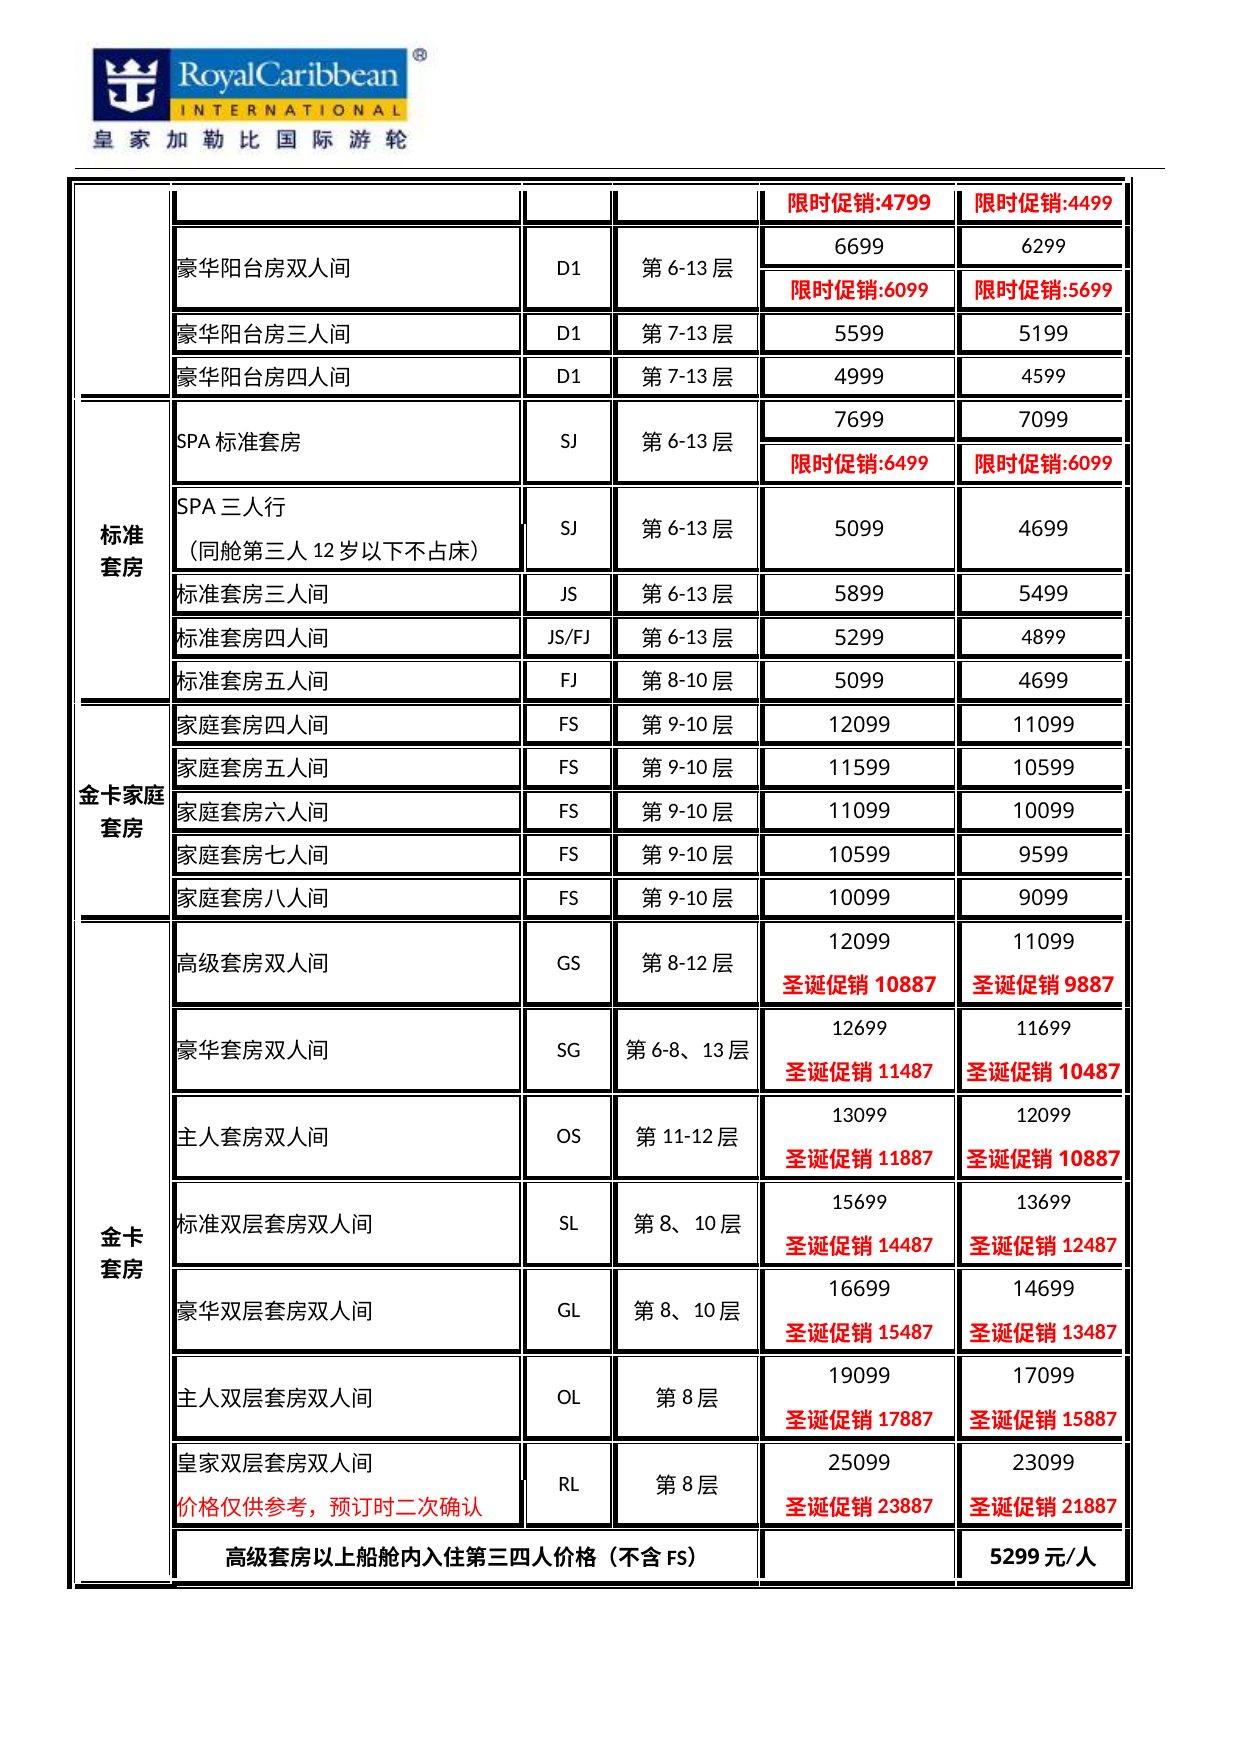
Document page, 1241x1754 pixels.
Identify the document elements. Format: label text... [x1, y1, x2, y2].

table_cell 4599 [958, 350, 1129, 394]
table_cell 5099 [765, 662, 954, 698]
table_cell 限时促销:4799 [761, 181, 958, 220]
table_cell 5299元/人 [958, 1523, 1129, 1581]
table_cell 5099 [765, 488, 954, 567]
table_cell D1 [527, 315, 610, 350]
table_cell 第6-13层 [614, 181, 761, 220]
table_cell 10099 [765, 880, 954, 915]
table_cell 7699 [765, 402, 954, 437]
table_cell FS [527, 706, 610, 741]
table_cell 皇家双层套房双人间 [177, 1444, 519, 1480]
table_cell 12099 [765, 706, 954, 741]
table_cell 第8、10层 [618, 1270, 757, 1349]
table_cell 家庭套房四人间 [177, 706, 519, 741]
table_cell 4699 [958, 481, 1129, 567]
table_cell 圣诞促销9887 [962, 959, 1125, 1002]
table_cell 14699 [958, 1263, 1129, 1306]
table_cell 价格仅供参考，预订时二次确认 [177, 1480, 519, 1523]
table_cell 第8-12层 [618, 923, 757, 1002]
table_cell 第9-10层 [618, 836, 757, 872]
table_cell GS [527, 923, 610, 1002]
table_cell OS [527, 1097, 610, 1176]
table_cell 第9-10层 [618, 880, 757, 915]
table_cell 圣诞促销15487 [765, 1306, 954, 1349]
table_cell D1 [527, 228, 610, 307]
table_cell 11099 [958, 915, 1129, 958]
table_cell 第11-12层 [618, 1097, 757, 1176]
table_cell 4999 [765, 358, 954, 394]
table_cell 限时促销:4499 [958, 177, 1129, 220]
table_cell GL [527, 1270, 610, 1349]
table_cell 第6-8、13层 [618, 1010, 757, 1089]
table_cell 标准套房三人间 [177, 575, 519, 611]
table_cell 4899 [958, 611, 1129, 654]
table_cell 限时促销:6099 [765, 271, 954, 307]
table_cell 23099 [958, 1436, 1129, 1480]
table_cell 10099 [958, 785, 1129, 828]
table_cell 豪华套房双人间 [177, 1010, 519, 1089]
table_cell 15699 [765, 1183, 954, 1219]
table_cell 豪华阳台房三人间 [177, 315, 519, 350]
table_cell 限时促销:6099 [958, 437, 1129, 481]
table_cell 25099 [765, 1444, 954, 1480]
table_cell 13699 [958, 1176, 1129, 1219]
table_cell 圣诞促销10887 [765, 959, 954, 1002]
table_cell 限时促销:5699 [958, 264, 1129, 307]
table_cell 11099 [765, 793, 954, 828]
table_cell JS/FJ [527, 619, 610, 654]
table_cell （同舱第三人12岁以下不占床） [177, 524, 519, 567]
table_cell SPA标准套房 [177, 402, 519, 481]
table_cell 第9-10层 [618, 706, 757, 741]
table_cell 19099 [765, 1357, 954, 1393]
table_cell 标准套房五人间 [177, 662, 519, 698]
table_cell SPA三人行 [177, 488, 519, 524]
table_cell 圣诞促销13487 [962, 1306, 1125, 1349]
table_cell 圣诞促销14487 [765, 1219, 954, 1262]
table_cell 家庭套房七人间 [177, 836, 519, 872]
table_cell 标准双层套房双人间 [177, 1183, 519, 1262]
table_cell 圣诞促销15887 [962, 1393, 1125, 1436]
table_cell SJ [527, 488, 610, 567]
table_cell 圣诞促销23887 [765, 1480, 954, 1523]
table_cell FS [527, 793, 610, 828]
table_cell 10599 [765, 836, 954, 872]
table_cell 12099 [958, 1089, 1129, 1132]
table_cell SJ [527, 402, 610, 481]
table_cell 5199 [958, 307, 1129, 350]
table_cell 圣诞促销11487 [765, 1045, 954, 1089]
table_cell 16699 [765, 1270, 954, 1306]
table_cell 7099 [958, 394, 1129, 437]
table_cell D1 [527, 358, 610, 394]
table_cell 圣诞促销10487 [962, 1045, 1125, 1089]
table_cell 第6-13层 [618, 228, 757, 307]
table_cell 第9-10层 [618, 793, 757, 828]
table_cell 第6-13层 [618, 575, 757, 611]
table_cell 圣诞促销11887 [765, 1132, 954, 1176]
table_cell JS [527, 575, 610, 611]
table_cell 6699 [765, 228, 954, 263]
table_cell 10599 [958, 741, 1129, 785]
table_cell 圣诞促销17887 [765, 1393, 954, 1436]
table_cell 主人双层套房双人间 [177, 1357, 519, 1436]
table_cell RL [527, 1444, 610, 1523]
table_cell 13099 [765, 1097, 954, 1132]
table_cell 4699 [958, 654, 1129, 698]
table_cell 圣诞促销21887 [962, 1480, 1125, 1523]
table_cell 家庭套房五人间 [177, 749, 519, 785]
table_cell 金卡 套房 [72, 915, 173, 1581]
table_cell 第9-10层 [618, 749, 757, 785]
table_cell OL [527, 1357, 610, 1436]
table_cell FS [527, 749, 610, 785]
table_cell 第8层 [618, 1444, 757, 1523]
table_cell 12099 [765, 923, 954, 958]
table_cell 第6-13层 [618, 402, 757, 481]
table_cell 高级阳台家庭房四人间 [173, 181, 523, 220]
table_cell SL [527, 1183, 610, 1262]
table_cell 6299 [958, 220, 1129, 263]
table_cell 圣诞促销10887 [962, 1132, 1125, 1176]
table_cell FS [527, 836, 610, 872]
table_cell 豪华阳台房双人间 [177, 228, 519, 307]
table_cell 主人套房双人间 [177, 1097, 519, 1176]
table_cell 高级套房以上船舱内入住第三四人价格（不含FS） [173, 1523, 761, 1581]
table_cell 5299 [765, 619, 954, 654]
table_cell 高级套房双人间 [177, 923, 519, 1002]
table_cell SG [527, 1010, 610, 1089]
table_cell FS [527, 880, 610, 915]
table_cell 标准 套房 [72, 394, 173, 698]
table_cell 限时促销:6499 [765, 445, 954, 481]
table_cell 标准套房四人间 [177, 619, 519, 654]
picture [75, 17, 438, 168]
table_cell 11599 [765, 749, 954, 785]
table_cell 圣诞促销12487 [962, 1219, 1125, 1262]
table_cell 11099 [958, 698, 1129, 741]
table_cell 9099 [958, 872, 1129, 915]
table_cell 5599 [765, 315, 954, 350]
table_cell 12699 [765, 1010, 954, 1045]
table_cell 第7-13层 [618, 315, 757, 350]
table_cell 5899 [765, 575, 954, 611]
table_cell 第7-13层 [618, 358, 757, 394]
table_cell 第6-13层 [618, 619, 757, 654]
table_cell 第8层 [618, 1357, 757, 1436]
table_cell 17099 [958, 1349, 1129, 1393]
table_cell 9599 [958, 828, 1129, 872]
table_cell [761, 1523, 958, 1581]
table_cell 第8-10层 [618, 662, 757, 698]
table_cell D2 [523, 181, 614, 220]
table_cell FJ [527, 662, 610, 698]
table_cell 家庭套房八人间 [177, 880, 519, 915]
table_cell 第8、10层 [618, 1183, 757, 1262]
table_cell 豪华阳台房四人间 [177, 358, 519, 394]
table_cell 豪华双层套房双人间 [177, 1270, 519, 1349]
table_cell 11699 [958, 1002, 1129, 1045]
table_cell 第6-13层 [618, 488, 757, 567]
table_cell 家庭套房六人间 [177, 793, 519, 828]
table_cell 金卡家庭套房 [72, 698, 173, 915]
table_cell 5499 [958, 568, 1129, 611]
